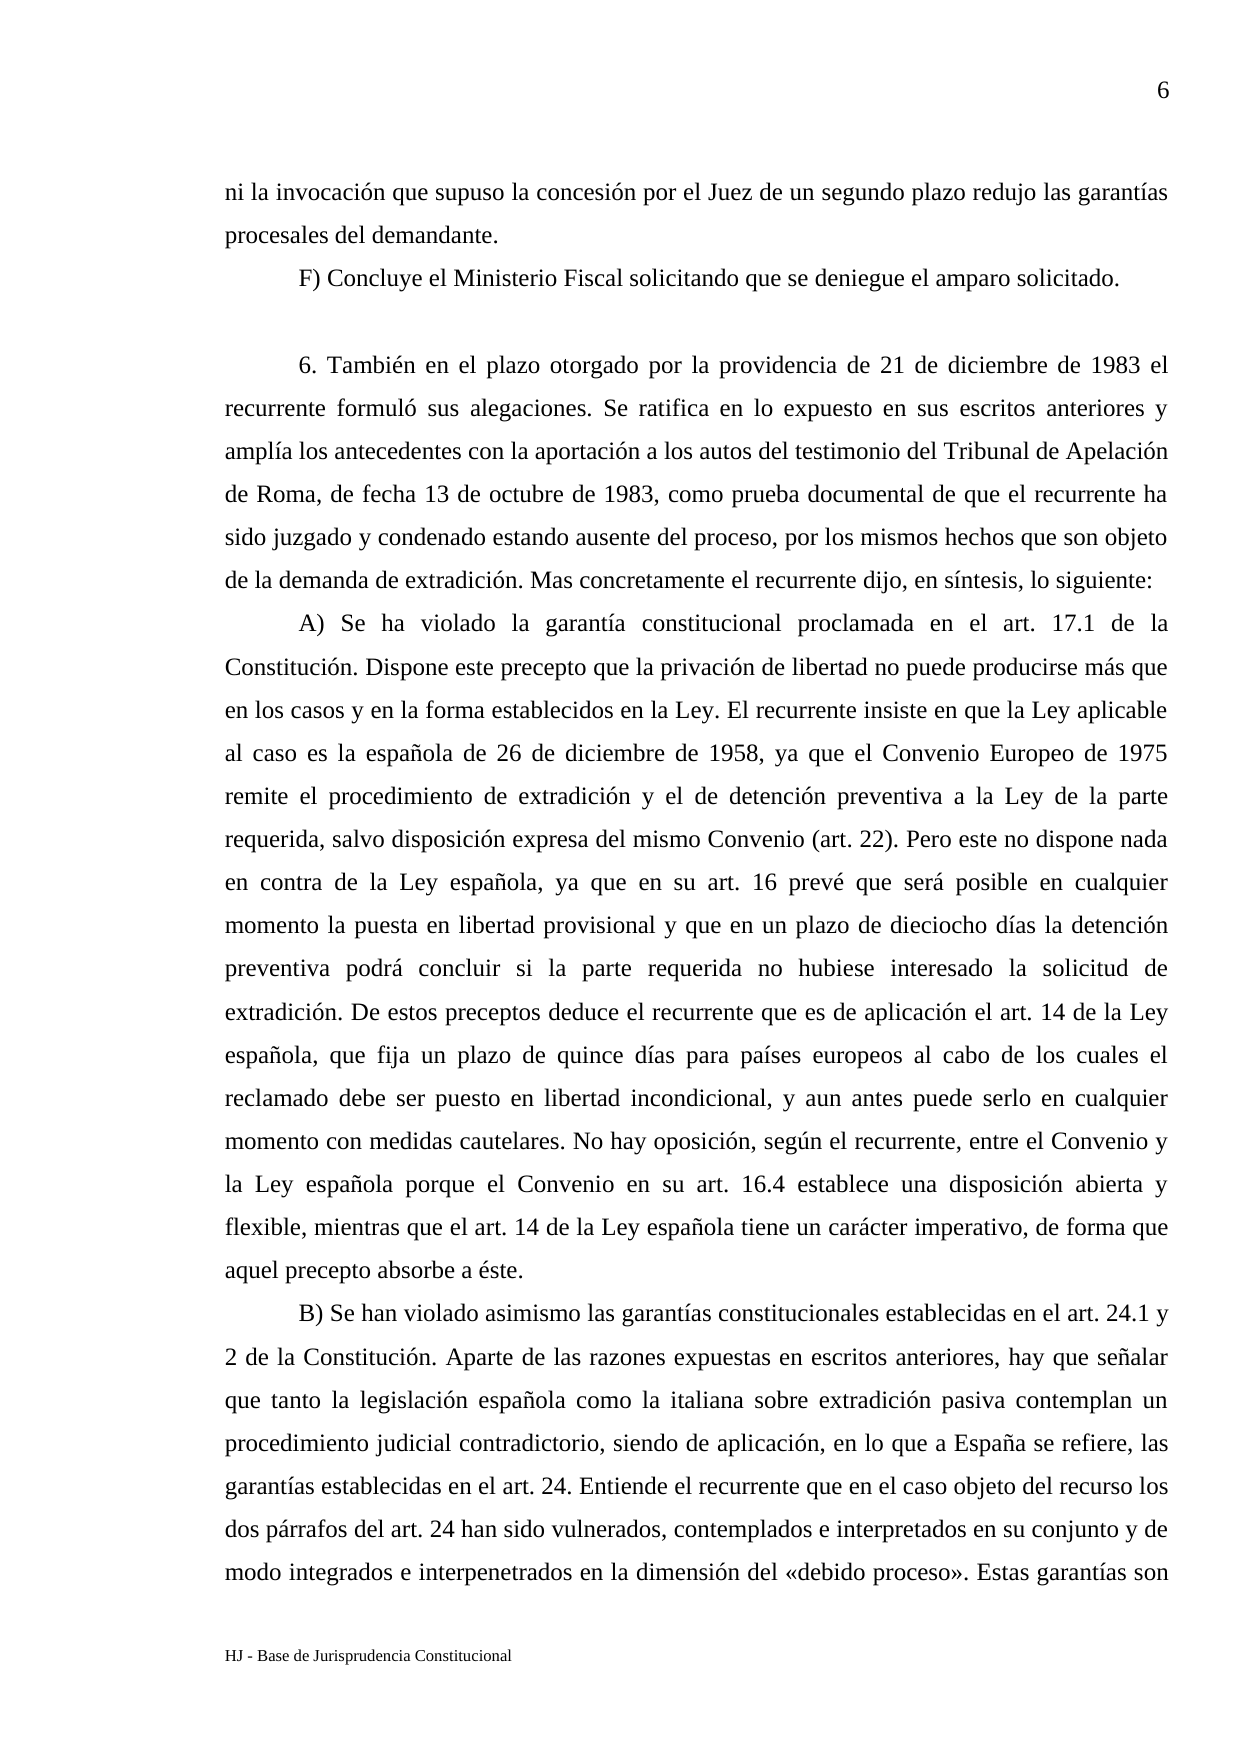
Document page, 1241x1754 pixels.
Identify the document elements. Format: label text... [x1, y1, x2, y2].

text F) Concluye el Ministerio Fiscal solicitando que se deniegue el amparo solicitado. [224, 263, 1169, 292]
text A) Se ha violado la garantía constitucional proclamada en el art. 17.1 de la Constitución. Dispone este precepto que la privación de libertad no puede producirse más que en los casos y en la forma establecidos en la Ley. El recurrente insiste en que la Ley aplicable al caso es la española de 26 de diciembre de 1958, ya que el Convenio Europeo de 1975 remite el procedimiento de extradición y el de detención preventiva a la Ley de la parte requerida, salvo disposición expresa del mismo Convenio (art. 22). Pero este no dispone nada en contra de la Ley española, ya que en su art. 16 prevé que será posible en cualquier momento la puesta en libertad provisional y que en un plazo de dieciocho días la detención preventiva podrá concluir si la parte requerida no hubiese interesado la solicitud de extradición. De estos preceptos deduce el recurrente que es de aplicación el art. 14 de la Ley española, que fija un plazo de quince días para países europeos al cabo de los cuales el reclamado debe ser puesto en libertad incondicional, y aun antes puede serlo en cualquier momento con medidas cautelares. No hay oposición, según el recurrente, entre el Convenio y la Ley española porque el Convenio en su art. 16.4 establece una disposición abierta y flexible, mientras que el art. 14 de la Ley española tiene un carácter imperativo, de forma que aquel precepto absorbe a éste. [224, 608, 1169, 1284]
text 6. También en el plazo otorgado por la providencia de 21 de diciembre de 1983 el recurrente formuló sus alegaciones. Se ratifica en lo expuesto en sus escritos anteriores y amplía los antecedentes con la aportación a los autos del testimonio del Tribunal de Apelación de Roma, de fecha 13 de octubre de 1983, como prueba documental de que el recurrente ha sido juzgado y condenado estando ausente del proceso, por los mismos hechos que son objeto de la demanda de extradición. Mas concretamente el recurrente dijo, en síntesis, lo siguiente: [224, 350, 1169, 594]
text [224, 1298, 1169, 1586]
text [224, 177, 1169, 249]
